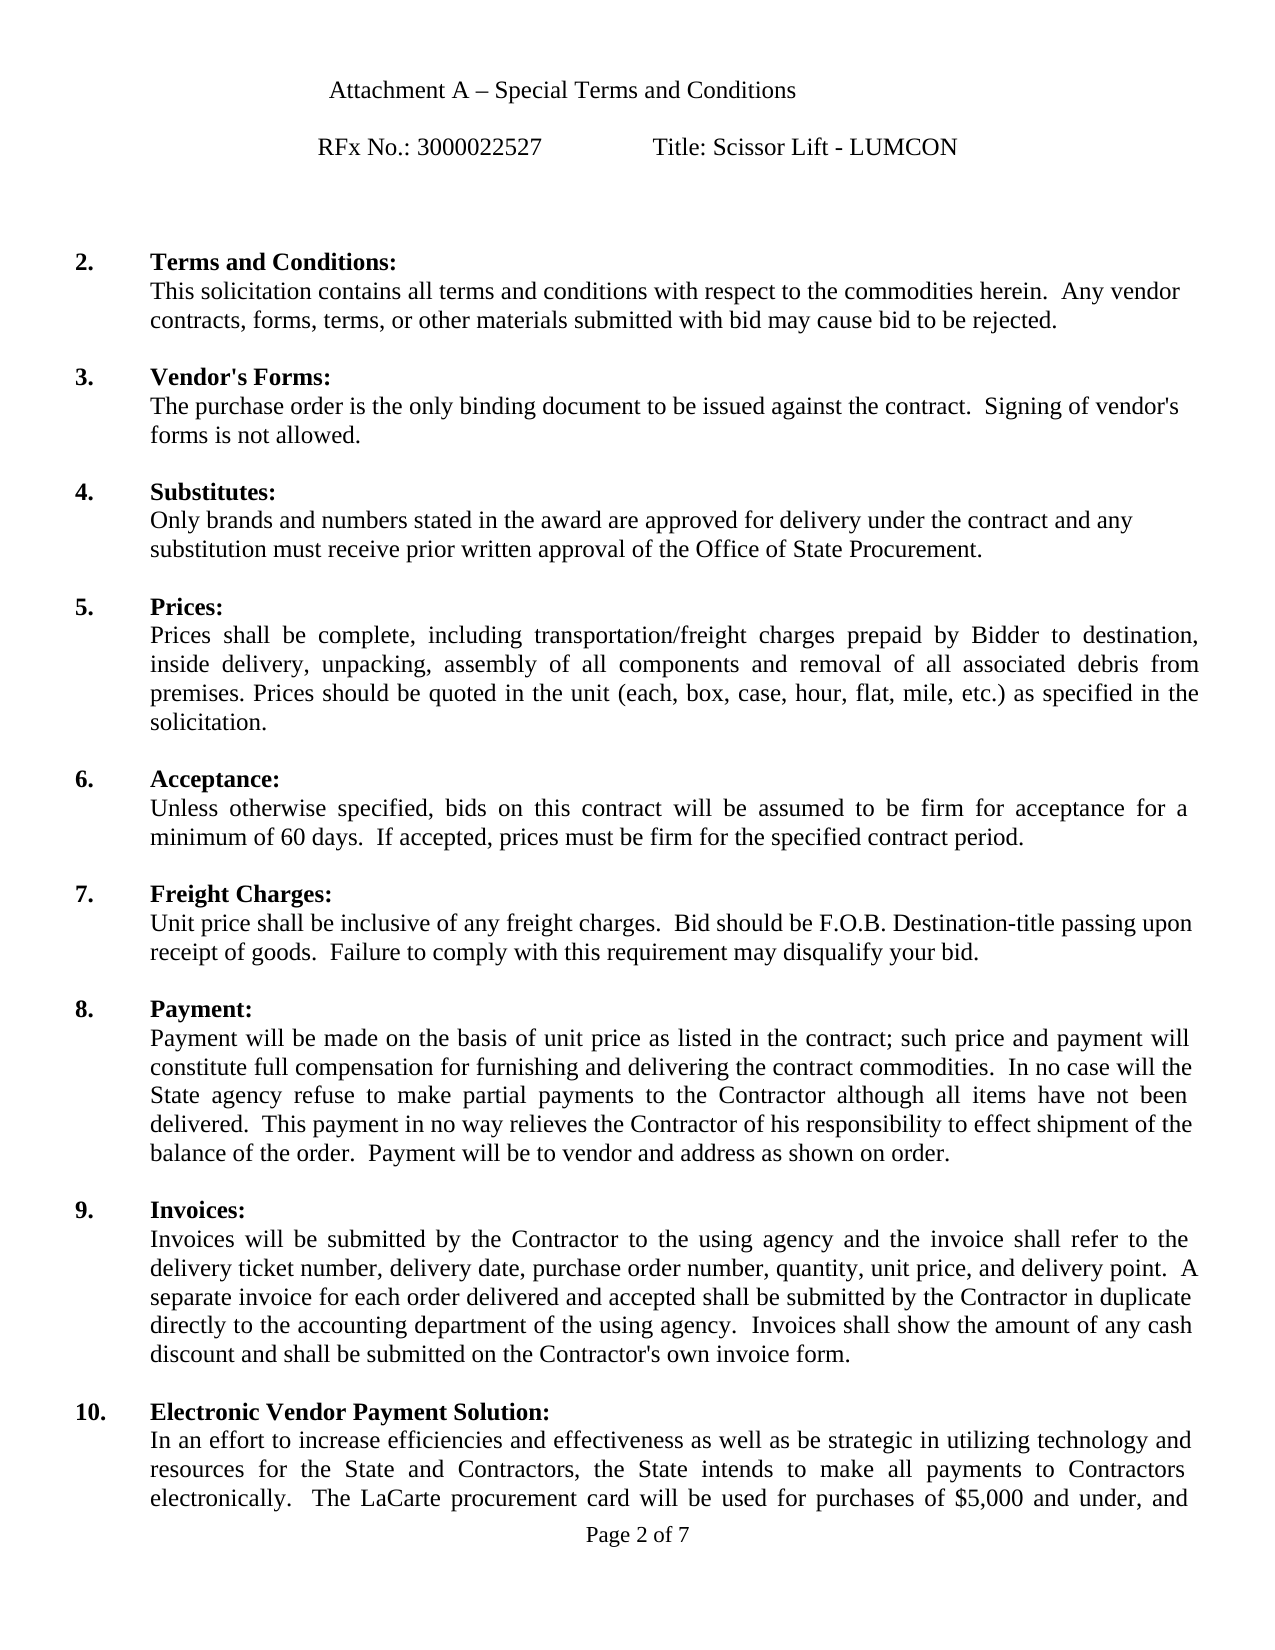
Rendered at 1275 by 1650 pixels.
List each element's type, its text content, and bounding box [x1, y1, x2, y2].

list Invoices will be submitted by the Contractor to the using agency and the invoice shall refer to the delivery ticket number, delivery date, purchase order number, quantity, unit price, and delivery point. A separate invoice for each order delivered and accepted shall be submitted by the Contractor in duplicate directly to the accounting department of the using agency. Invoices shall show the amount of any cash discount and shall be submitted on the Contractor's own invoice form. [131, 1224, 1200, 1368]
list Invoices: [75, 1196, 1200, 1224]
list Unit price shall be inclusive of any freight charges. Bid should be F.O.B. Destination-title passing upon receipt of goods. Failure to comply with this requirement may disqualify your bid. [131, 908, 1200, 966]
list Prices: [75, 592, 1200, 621]
list Vendor's Forms: [75, 362, 1200, 391]
list Payment will be made on the basis of unit price as listed in the contract; such price and payment will constitute full compensation for furnishing and delivering the contract commodities. In no case will the State agency refuse to make partial payments to the Contractor although all items have not been delivered. This payment in no way relieves the Contractor of his responsibility to effect shipment of the balance of the order. Payment will be to vendor and address as shown on order. [131, 1023, 1200, 1167]
list Unless otherwise specified, bids on this contract will be assumed to be firm for acceptance for a minimum of 60 days. If accepted, prices must be firm for the specified contract period. [131, 793, 1200, 851]
list Substitutes: [75, 477, 1200, 506]
list This solicitation contains all terms and conditions with respect to the commodities herein. Any vendor contracts, forms, terms, or other materials submitted with bid may cause bid to be rejected. [131, 276, 1181, 334]
list Terms and Conditions: [75, 247, 1181, 276]
list Prices shall be complete, including transportation/freight charges prepaid by Bidder to destination, inside delivery, unpacking, assembly of all components and removal of all associated debris from premises. Prices should be quoted in the unit (each, box, case, hour, flat, mile, etc.) as specified in the solicitation. [150, 621, 1200, 736]
list Acceptance: [75, 764, 1200, 793]
list Only brands and numbers stated in the award are approved for delivery under the contract and any substitution must receive prior written approval of the Office of State Procurement. [131, 506, 1200, 563]
list Freight Charges: [75, 879, 1200, 908]
list The purchase order is the only binding document to be issued against the contract. Signing of vendor's forms is not allowed. [131, 391, 1200, 477]
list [131, 1426, 1200, 1512]
list Payment: [75, 994, 1200, 1023]
list Electronic Vendor Payment Solution: [75, 1397, 1200, 1426]
